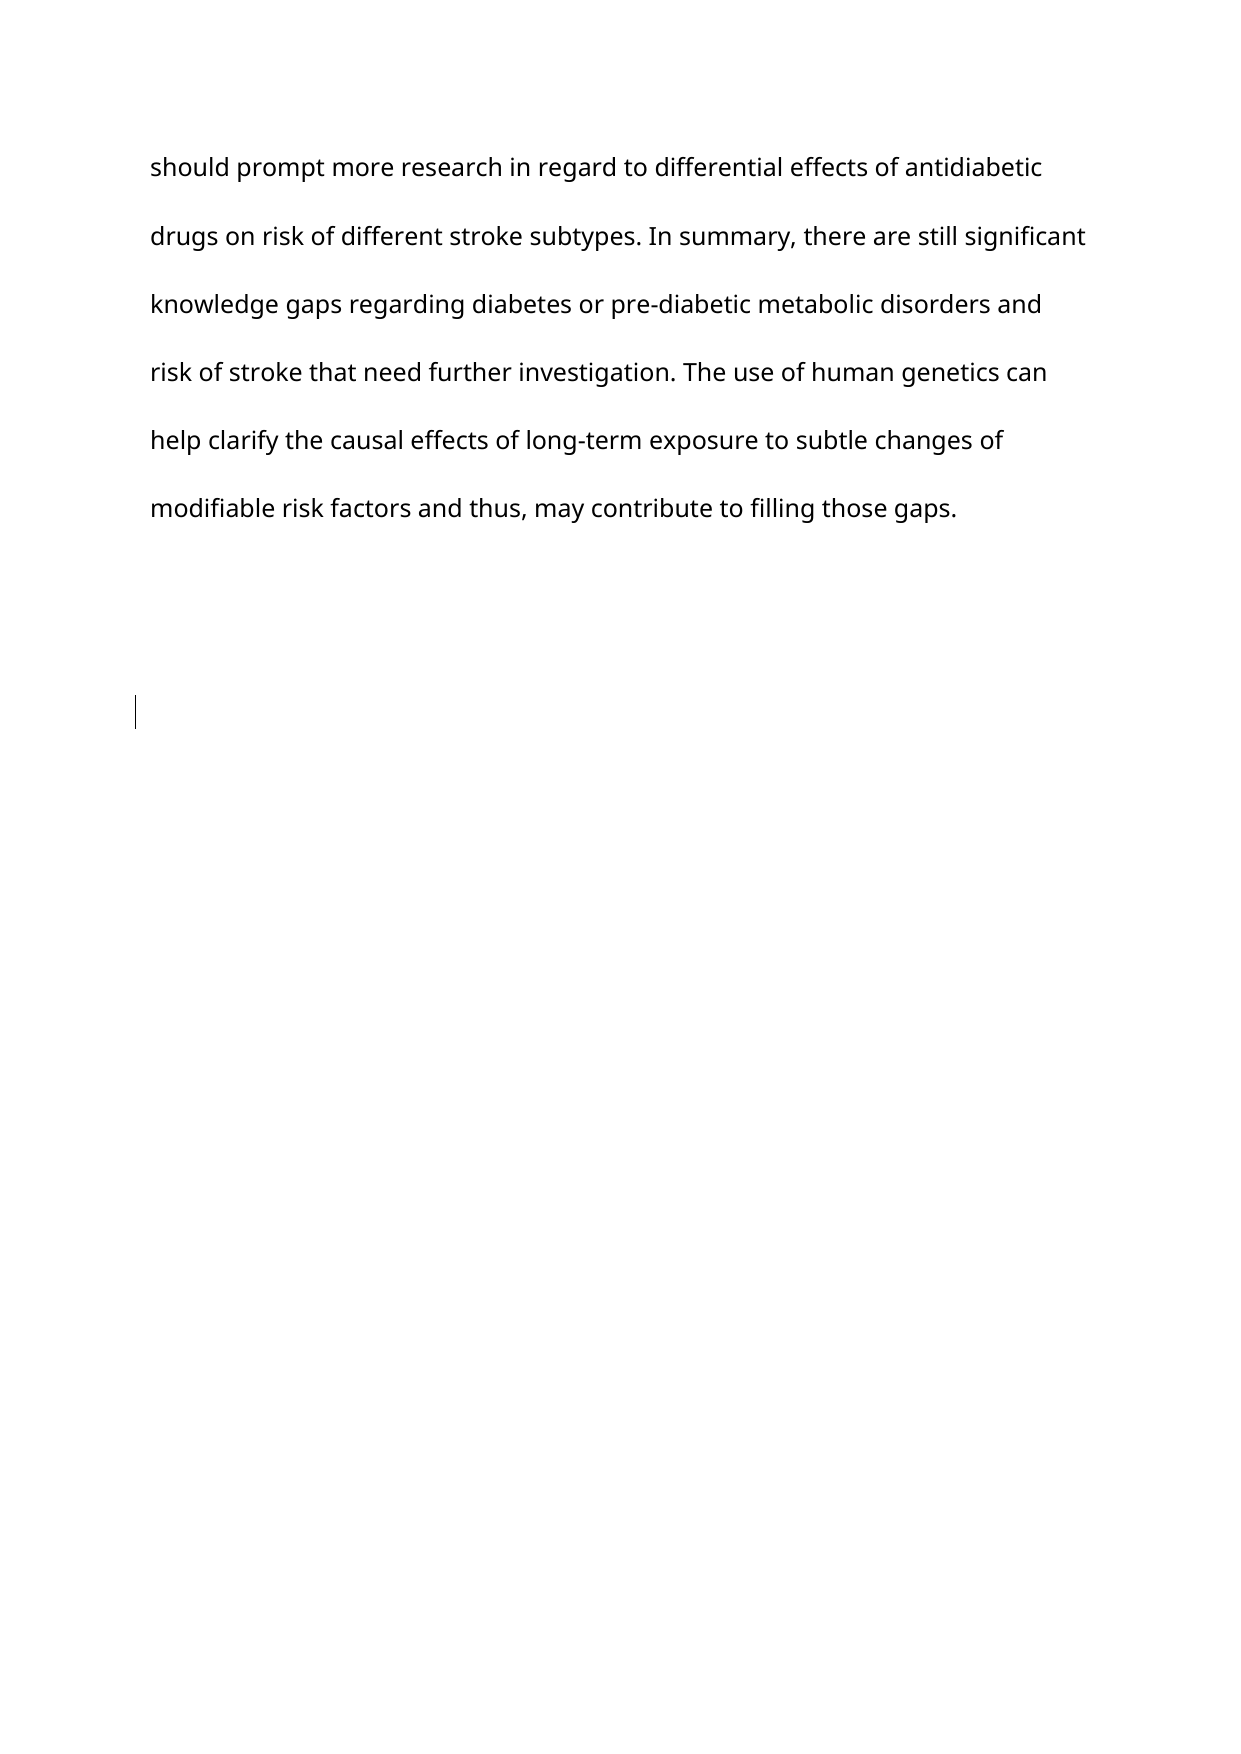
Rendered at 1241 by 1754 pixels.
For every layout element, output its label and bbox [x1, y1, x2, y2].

text [150, 150, 1090, 525]
